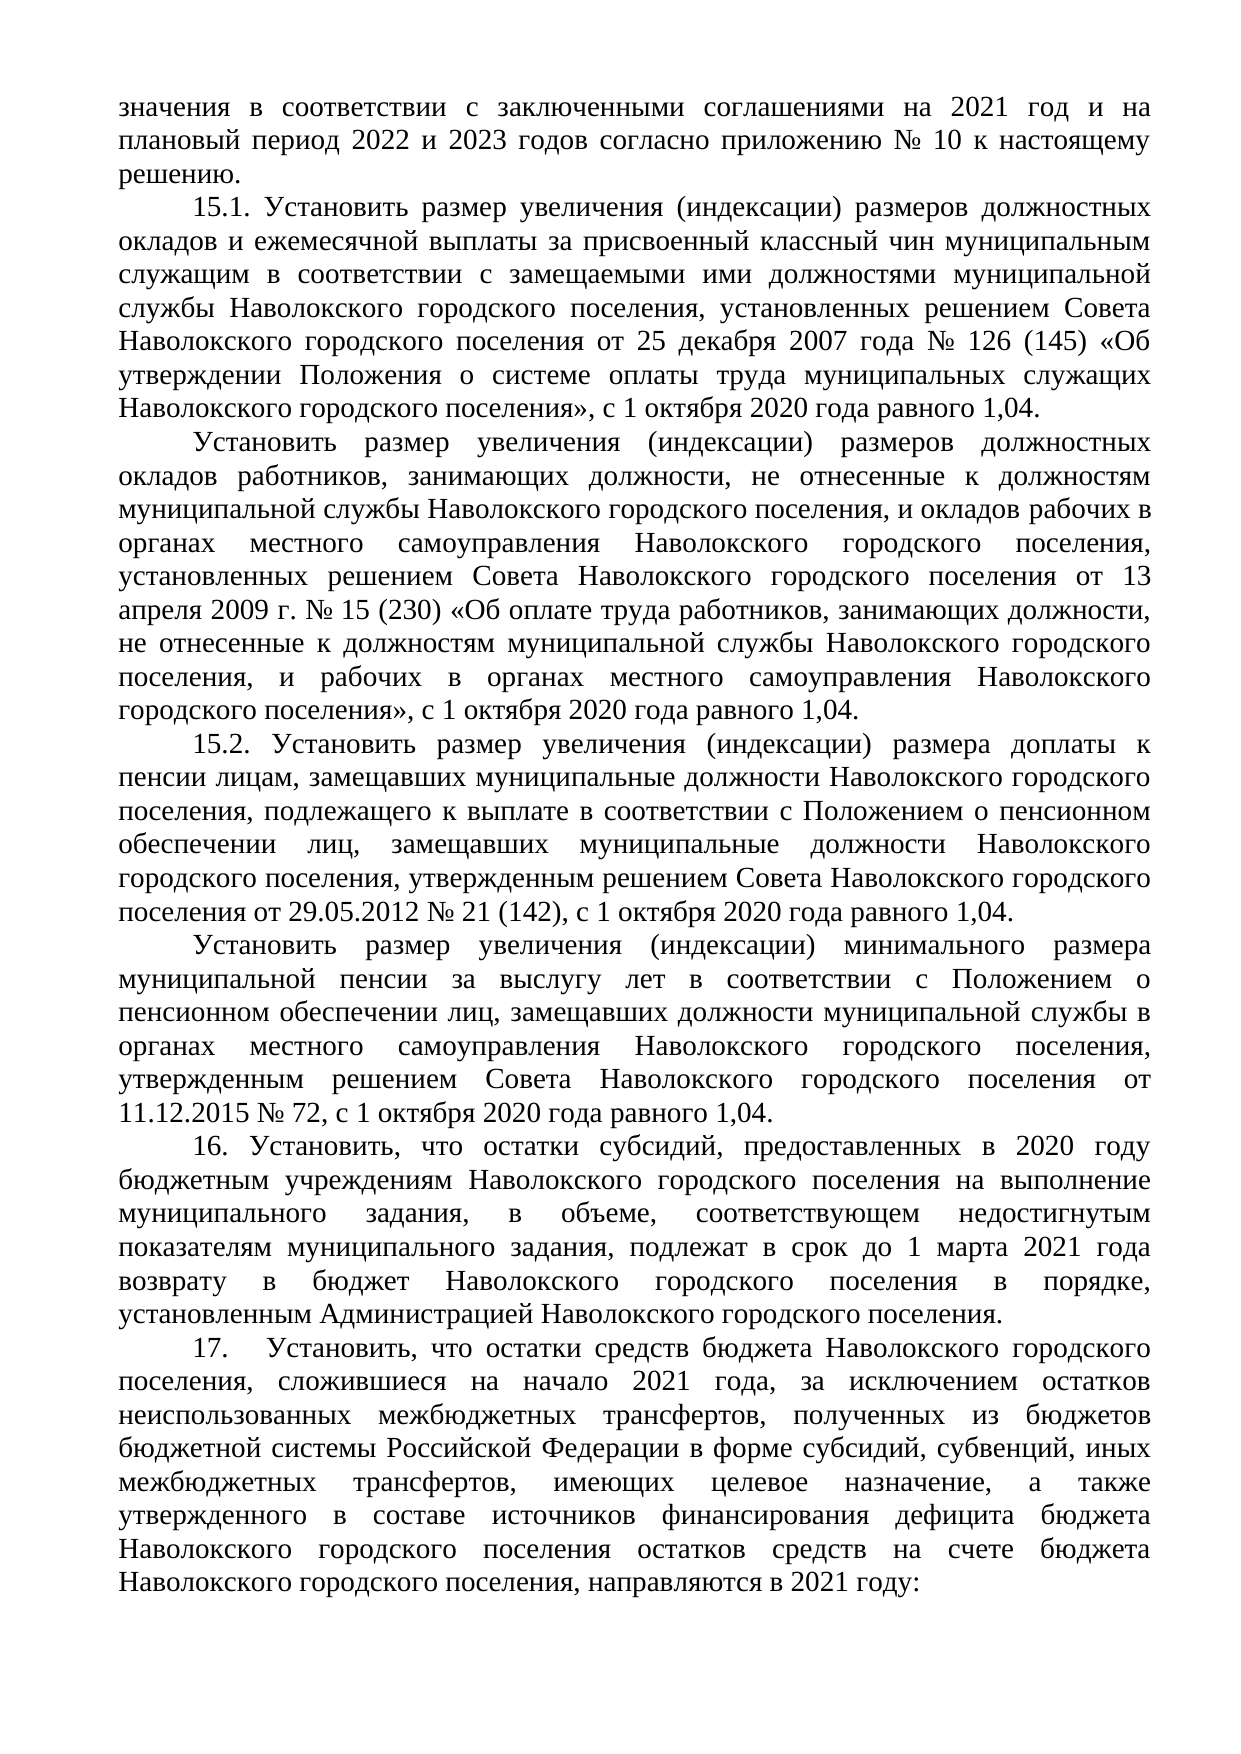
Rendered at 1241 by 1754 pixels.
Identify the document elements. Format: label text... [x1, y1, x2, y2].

text 15.2. Установить размер увеличения (индексации) размера доплаты к пенсии лицам, замещавших муниципальные должности Наволокского городского поселения, подлежащего к выплате в соответствии с Положением о пенсионном обеспечении лиц, замещавших муниципальные должности Наволокского городского поселения, утвержденным решением Совета Наволокского городского поселения от 29.05.2012 № 21 (142), с 1 октября 2020 года равного 1,04. [118, 726, 1152, 927]
text Установить размер увеличения (индексации) минимального размера муниципальной пенсии за выслугу лет в соответствии с Положением о пенсионном обеспечении лиц, замещавших должности муниципальной службы в органах местного самоуправления Наволокского городского поселения, утвержденным решением Совета Наволокского городского поселения от 11.12.2015 № 72, с 1 октября 2020 года равного 1,04. [118, 927, 1152, 1128]
text 15.1. Установить размер увеличения (индексации) размеров должностных окладов и ежемесячной выплаты за присвоенный классный чин муниципальным служащим в соответствии с замещаемыми ими должностями муниципальной службы Наволокского городского поселения, установленных решением Совета Наволокского городского поселения от 25 декабря 2007 года № 126 (145) «Об утверждении Положения о системе оплаты труда муниципальных служащих Наволокского городского поселения», с 1 октября 2020 года равного 1,04. [118, 189, 1152, 424]
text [118, 89, 1152, 189]
list Установить, что остатки средств бюджета Наволокского городского поселения, сложившиеся на начало 2021 года, за исключением остатков неиспользованных межбюджетных трансфертов, полученных из бюджетов бюджетной системы Российской Федерации в форме субсидий, субвенций, иных межбюджетных трансфертов, имеющих целевое назначение, а также утвержденного в составе источников финансирования дефицита бюджета Наволокского городского поселения остатков средств на счете бюджета Наволокского городского поселения, направляются в 2021 году: [118, 1330, 1152, 1598]
text 16. Установить, что остатки субсидий, предоставленных в 2020 году бюджетным учреждениям Наволокского городского поселения на выполнение муниципального задания, в объеме, соответствующем недостигнутым показателям муниципального задания, подлежат в срок до 1 марта 2021 года возврату в бюджет Наволокского городского поселения в порядке, установленным Администрацией Наволокского городского поселения. [118, 1128, 1152, 1330]
text Установить размер увеличения (индексации) размеров должностных окладов работников, занимающих должности, не отнесенные к должностям муниципальной службы Наволокского городского поселения, и окладов рабочих в органах местного самоуправления Наволокского городского поселения, установленных решением Совета Наволокского городского поселения от 13 апреля 2009 г. № 15 (230) «Об оплате труда работников, занимающих должности, не отнесенные к должностям муниципальной службы Наволокского городского поселения, и рабочих в органах местного самоуправления Наволокского городского поселения», с 1 октября 2020 года равного 1,04. [118, 424, 1152, 726]
